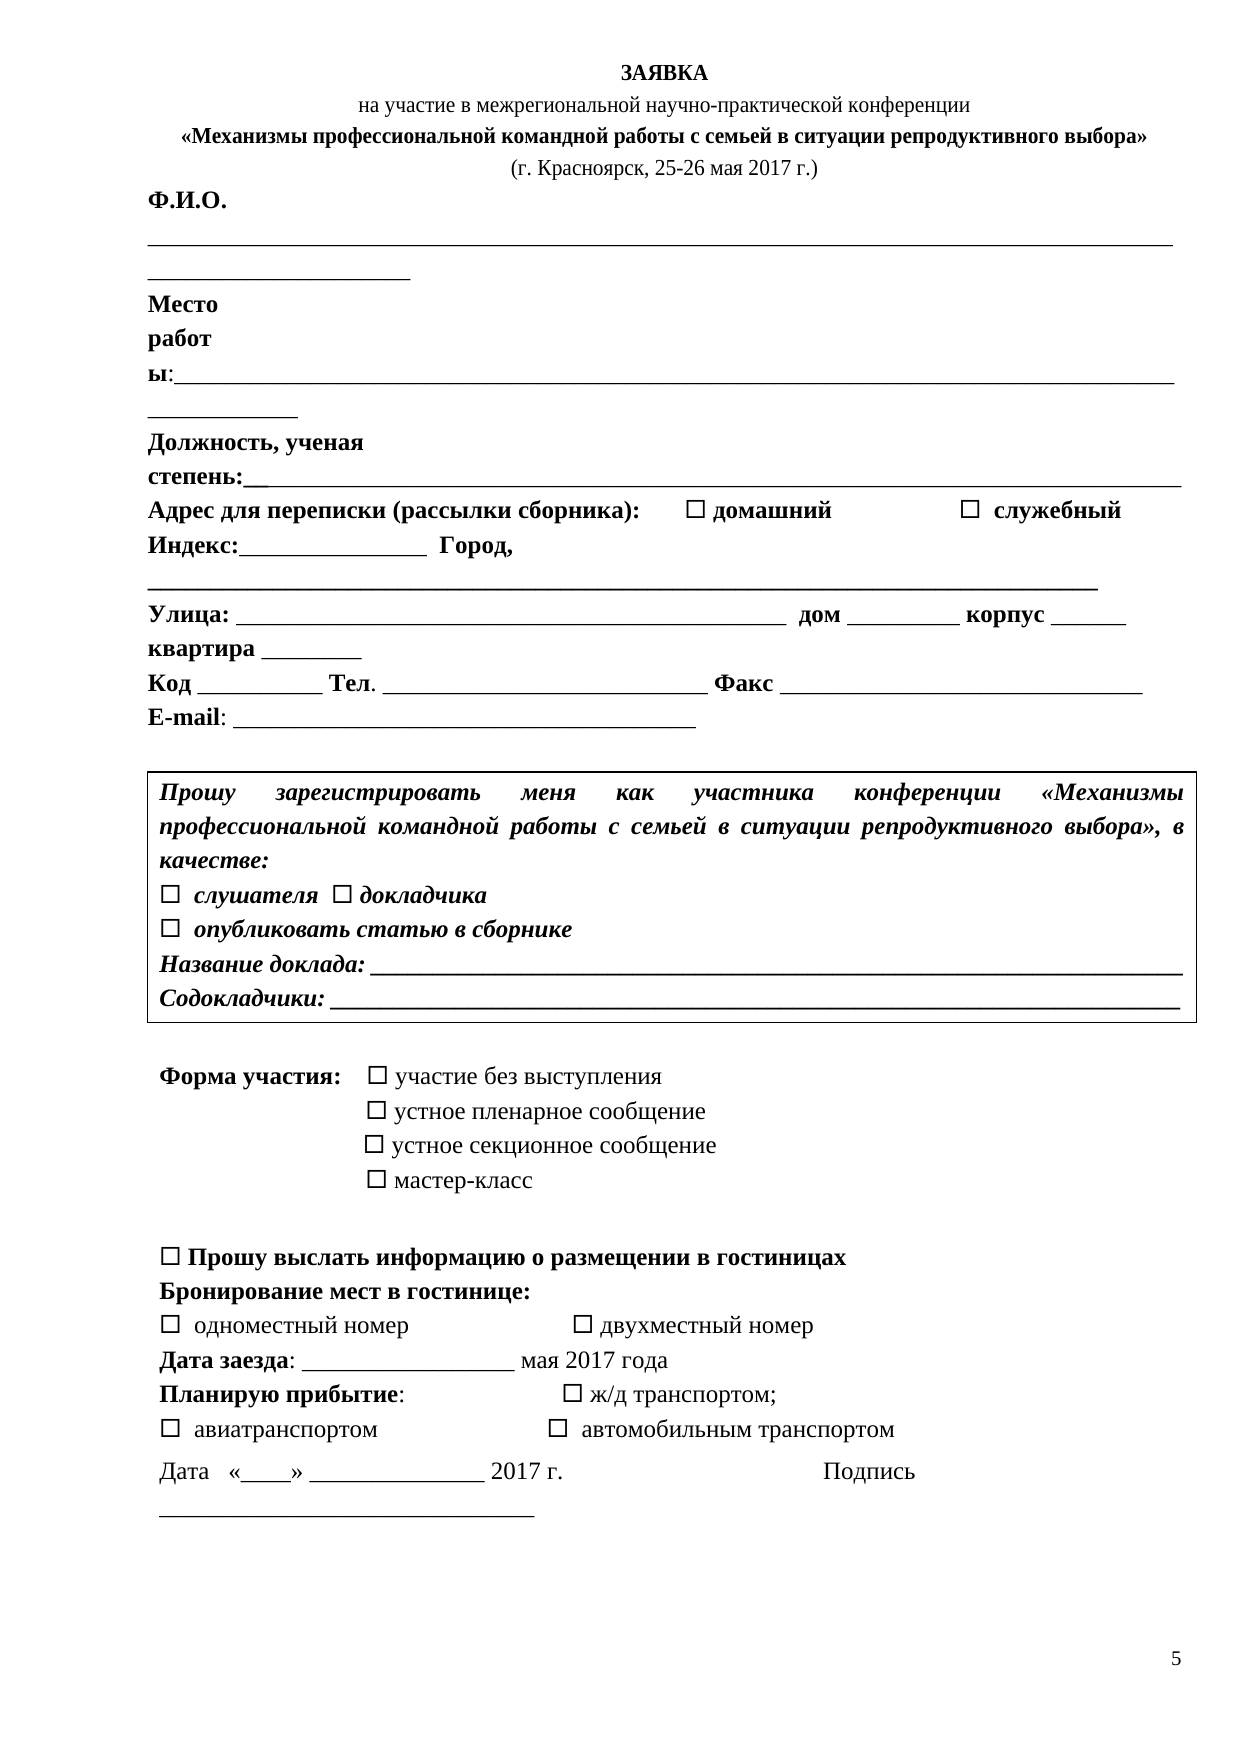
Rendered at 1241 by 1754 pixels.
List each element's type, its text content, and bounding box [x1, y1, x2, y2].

text на участие в межрегиональной научно-практической конференции [148, 91, 1181, 117]
text Е-mail: _____________________________________ [148, 702, 1181, 731]
text Адрес для переписки (рассылки сборника): домашний служебный [148, 496, 1181, 524]
text (г. Красноярск, 25-26 мая .) [148, 154, 1181, 180]
text Индекс:_______________ Город, ____________________________________________________________________________ Улица: ____________________________________________ дом _________ корпус ______ квартира ________ [148, 530, 1181, 662]
table_cell Прошу выслать информацию о размещении в гостиницах Бронирование мест в гостинице: одноместный номер двухместный номер Дата заезда: _________________ мая 2017 года Планирую прибытие: ж/д транспортом; авиатранспортом автомобильным транспортом [148, 1203, 1196, 1452]
text Код __________ Тел. __________________________ Факс _____________________________ [148, 668, 1181, 697]
text «Механизмы профессиональной командной работы с семьей в ситуации репродуктивного выбора» [148, 122, 1181, 148]
text Место работы:____________________________________________________________________________________________ [148, 289, 1181, 421]
text Должность, ученая степень:___________________________________________________________________________ [148, 427, 1181, 490]
text Ф.И.О. _______________________________________________________________________________________________________ [148, 185, 1181, 283]
text Заявка [148, 59, 1181, 85]
table_header Прошу зарегистрировать меня как участника конференции «Механизмы профессиональной командной работы с семьей в ситуации репродуктивного выбора», в качестве: слушателя докладчика опубликовать статью в сборнике Название доклада: _________________________________________________________________ Содокладчики: ____________________________________________________________________ [148, 773, 1196, 1022]
table_cell Дата «____» ______________ 2017 г. Подпись ______________________________ [148, 1452, 1196, 1529]
table_cell Форма участия: участие без выступления устное пленарное сообщение устное секционное сообщение мастер-класс [148, 1023, 1196, 1203]
